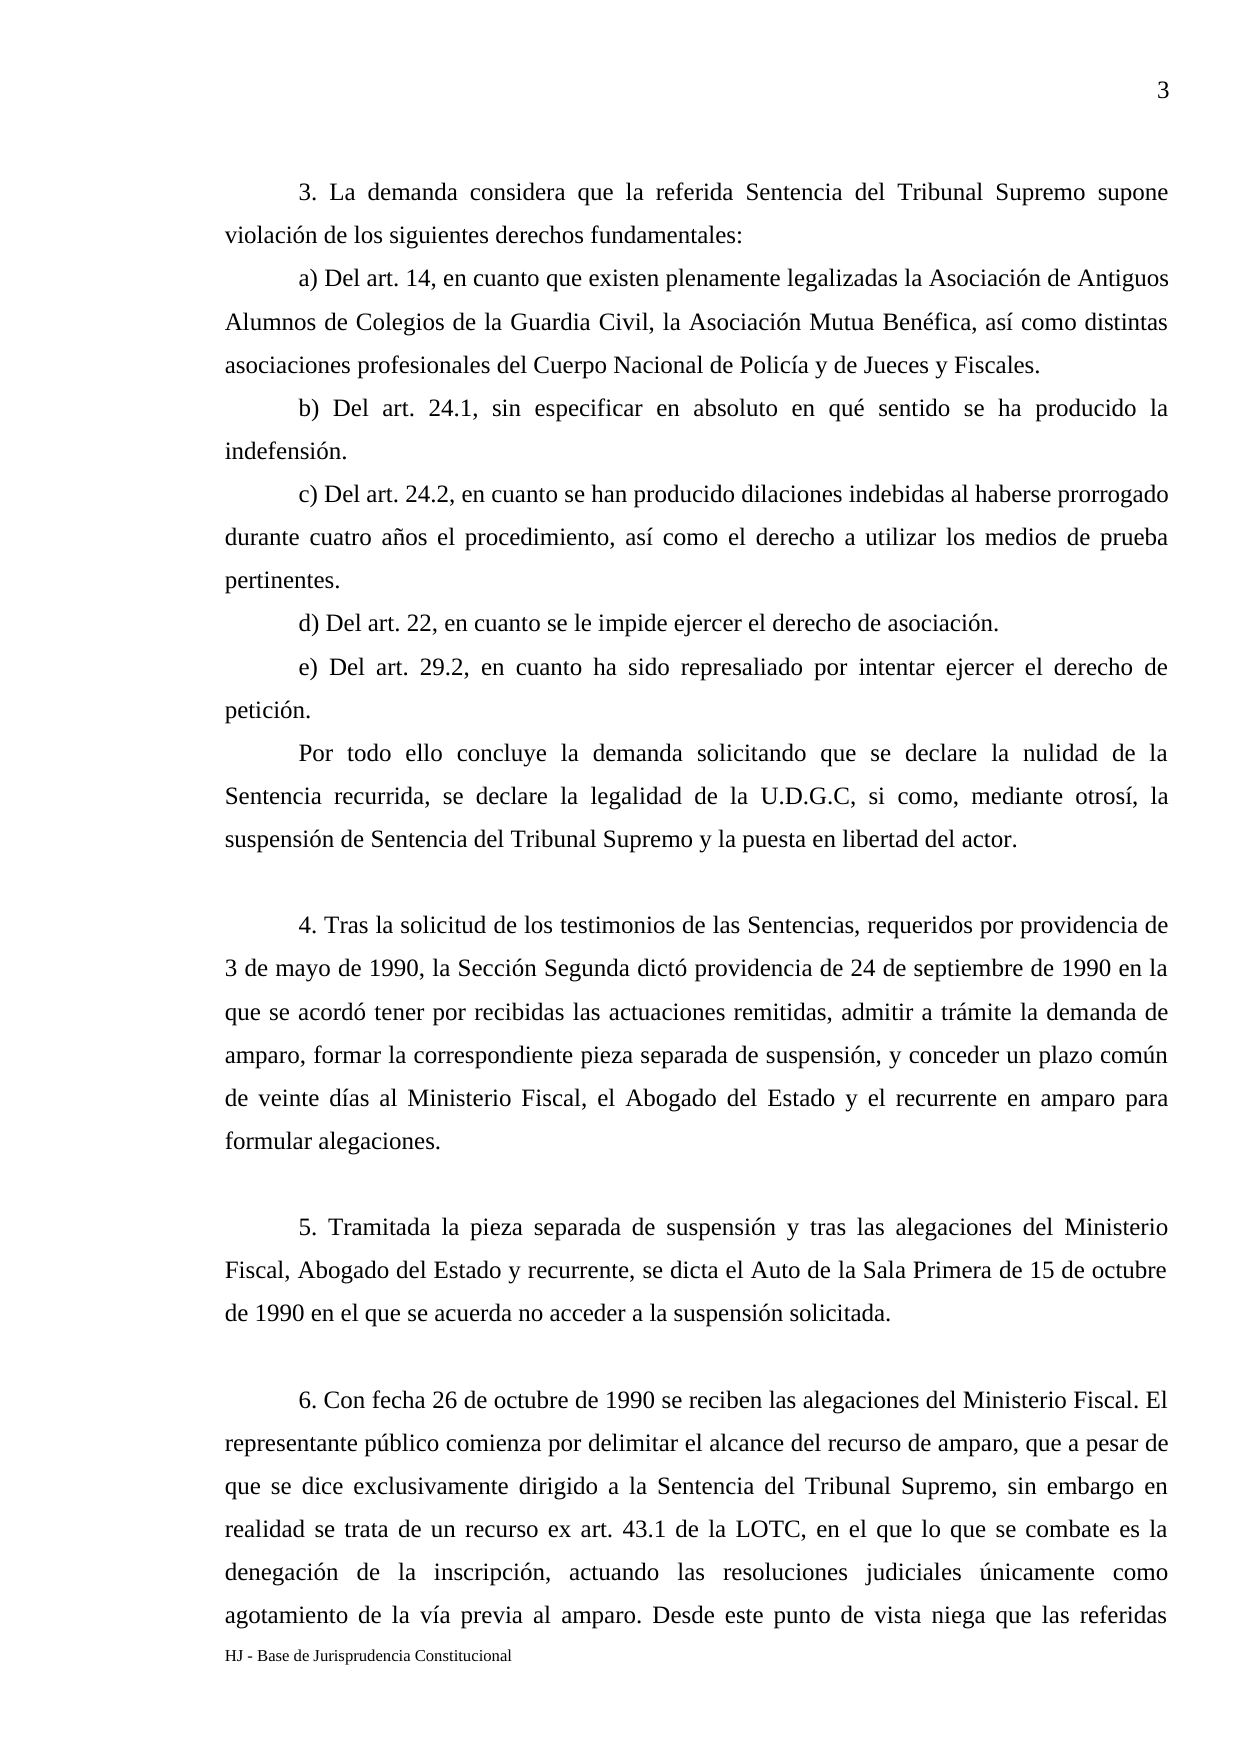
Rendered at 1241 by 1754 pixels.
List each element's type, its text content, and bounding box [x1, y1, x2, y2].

text d) Del art. 22, en cuanto se le impide ejercer el derecho de asociación. [224, 608, 1169, 637]
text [224, 1385, 1169, 1629]
text 3. La demanda considera que la referida Sentencia del Tribunal Supremo supone violación de los siguientes derechos fundamentales: [224, 177, 1169, 249]
text 4. Tras la solicitud de los testimonios de las Sentencias, requeridos por providencia de 3 de mayo de 1990, la Sección Segunda dictó providencia de 24 de septiembre de 1990 en la que se acordó tener por recibidas las actuaciones remitidas, admitir a trámite la demanda de amparo, formar la correspondiente pieza separada de suspensión, y conceder un plazo común de veinte días al Ministerio Fiscal, el Abogado del Estado y el recurrente en amparo para formular alegaciones. [224, 910, 1169, 1155]
text Por todo ello concluye la demanda solicitando que se declare la nulidad de la Sentencia recurrida, se declare la legalidad de la U.D.G.C, si como, mediante otrosí, la suspensión de Sentencia del Tribunal Supremo y la puesta en libertad del actor. [224, 738, 1169, 853]
text b) Del art. 24.1, sin especificar en absoluto en qué sentido se ha producido la indefensión. [224, 393, 1169, 465]
text a) Del art. 14, en cuanto que existen plenamente legalizadas la Asociación de Antiguos Alumnos de Colegios de la Guardia Civil, la Asociación Mutua Benéfica, así como distintas asociaciones profesionales del Cuerpo Nacional de Policía y de Jueces y Fiscales. [224, 263, 1169, 378]
text e) Del art. 29.2, en cuanto ha sido represaliado por intentar ejercer el derecho de petición. [224, 652, 1169, 723]
text 5. Tramitada la pieza separada de suspensión y tras las alegaciones del Ministerio Fiscal, Abogado del Estado y recurrente, se dicta el Auto de la Sala Primera de 15 de octubre de 1990 en el que se acuerda no acceder a la suspensión solicitada. [224, 1212, 1169, 1327]
text c) Del art. 24.2, en cuanto se han producido dilaciones indebidas al haberse prorrogado durante cuatro años el procedimiento, así como el derecho a utilizar los medios de prueba pertinentes. [224, 479, 1169, 594]
